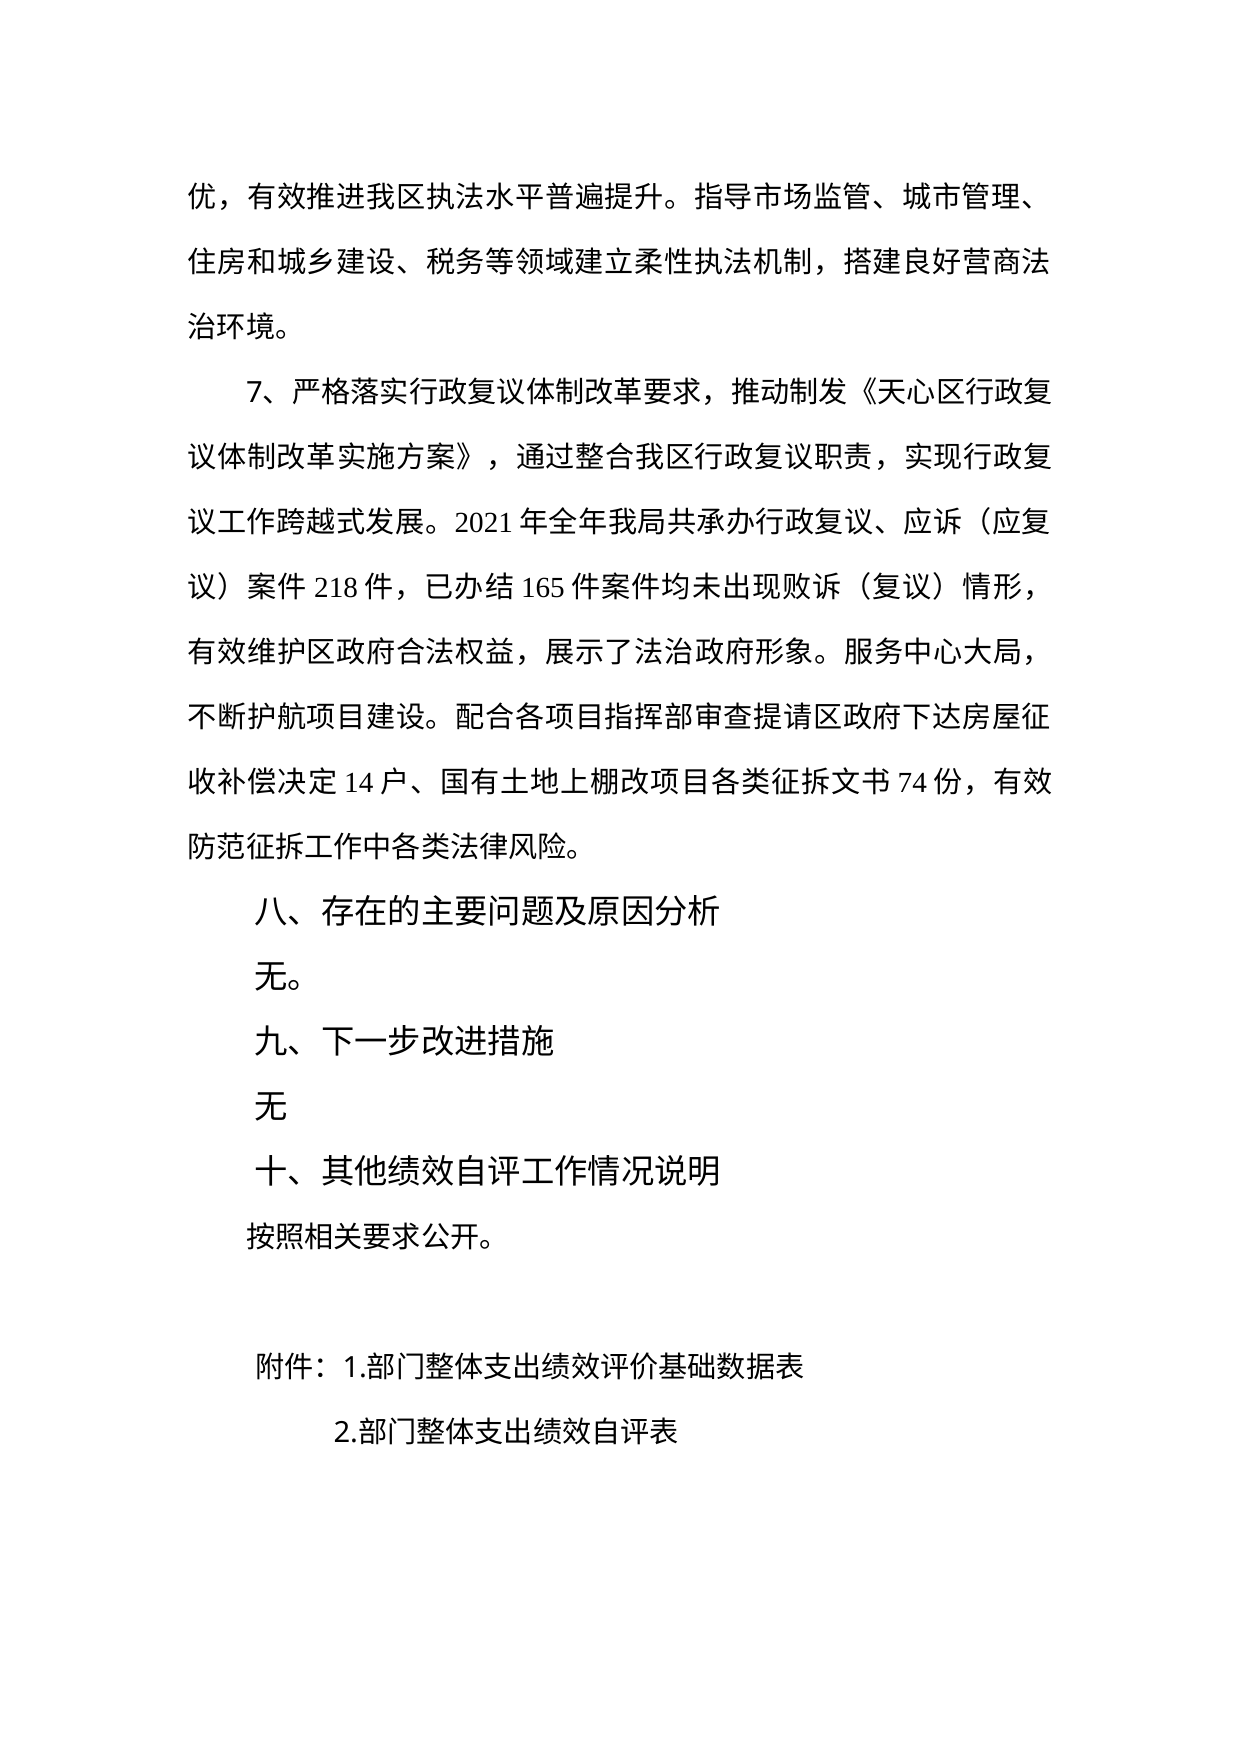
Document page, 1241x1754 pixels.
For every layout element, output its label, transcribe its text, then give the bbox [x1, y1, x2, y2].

text 按照相关要求公开。 [187, 1202, 1053, 1267]
text 无 [187, 1072, 1053, 1137]
text 7、严格落实行政复议体制改革要求，推动制发《天心区行政复议体制改革实施方案》，通过整合我区行政复议职责，实现行政复议工作跨越式发展。2021年全年我局共承办行政复议、应诉（应复议）案件218件，已办结165件案件均未出现败诉（复议）情形，有效维护区政府合法权益，展示了法治政府形象。服务中心大局，不断护航项目建设。配合各项目指挥部审查提请区政府下达房屋征收补偿决定14户、国有土地上棚改项目各类征拆文书74份，有效防范征拆工作中各类法律风险。 [187, 357, 1053, 877]
list 十、其他绩效自评工作情况说明 [254, 1137, 1053, 1202]
text 2.部门整体支出绩效自评表 [187, 1397, 1053, 1462]
text 附件：1.部门整体支出绩效评价基础数据表 [187, 1332, 1053, 1397]
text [187, 162, 1053, 357]
text 无。 [187, 942, 1053, 1007]
list 八、存在的主要问题及原因分析 [187, 877, 1053, 942]
list 九、下一步改进措施 [187, 1007, 1053, 1072]
